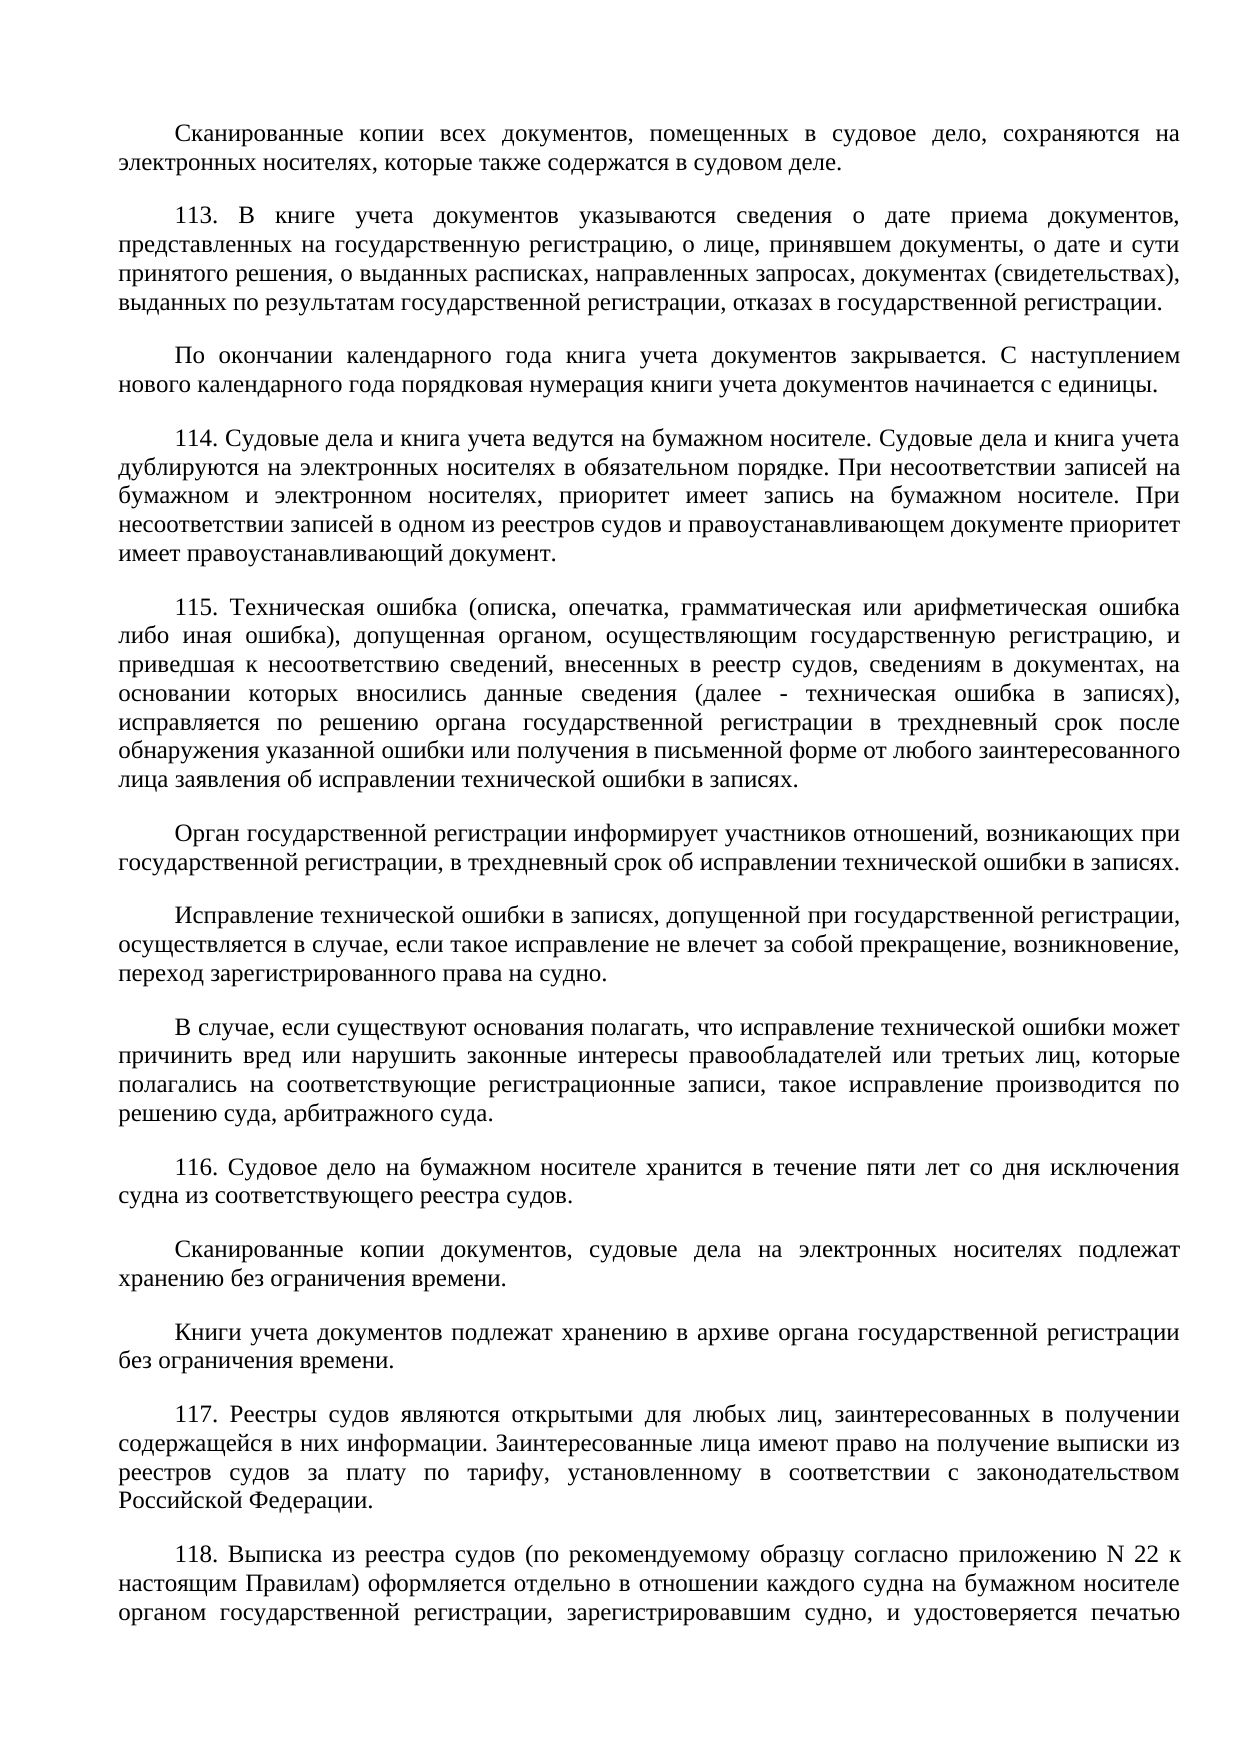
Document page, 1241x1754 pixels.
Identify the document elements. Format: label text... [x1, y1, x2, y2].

text В случае, если существуют основания полагать, что исправление технической ошибки может причинить вред или нарушить законные интересы правообладателей или третьих лиц, которые полагались на соответствующие регистрационные записи, такое исправление производится по решению суда, арбитражного суда. [118, 1012, 1181, 1127]
text Сканированные копии документов, судовые дела на электронных носителях подлежат хранению без ограничения времени. [118, 1234, 1181, 1292]
text Орган государственной регистрации информирует участников отношений, возникающих при государственной регистрации, в трехдневный срок об исправлении технической ошибки в записях. [118, 818, 1181, 876]
text По окончании календарного года книга учета документов закрывается. С наступлением нового календарного года порядковая нумерация книги учета документов начинается с единицы. [118, 341, 1181, 398]
text Книги учета документов подлежат хранению в архиве органа государственной регистрации без ограничения времени. [118, 1317, 1181, 1374]
text Сканированные копии всех документов, помещенных в судовое дело, сохраняются на электронных носителях, которые также содержатся в судовом деле. [118, 118, 1181, 176]
text 113. В книге учета документов указываются сведения о дате приема документов, представленных на государственную регистрацию, о лице, принявшем документы, о дате и сути принятого решения, о выданных расписках, направленных запросах, документах (свидетельствах), выданных по результатам государственной регистрации, отказах в государственной регистрации. [118, 201, 1181, 316]
text Исправление технической ошибки в записях, допущенной при государственной регистрации, осуществляется в случае, если такое исправление не влечет за собой прекращение, возникновение, переход зарегистрированного права на судно. [118, 901, 1181, 987]
text 117. Реестры судов являются открытыми для любых лиц, заинтересованных в получении содержащейся в них информации. Заинтересованные лица имеют право на получение выписки из реестров судов за плату по тарифу, установленному в соответствии с законодательством Российской Федерации. [118, 1399, 1181, 1514]
text 116. Судовое дело на бумажном носителе хранится в течение пяти лет со дня исключения судна из соответствующего реестра судов. [118, 1152, 1181, 1209]
text 114. Судовые дела и книга учета ведутся на бумажном носителе. Судовые дела и книга учета дублируются на электронных носителях в обязательном порядке. При несоответствии записей на бумажном и электронном носителях, приоритет имеет запись на бумажном носителе. При несоответствии записей в одном из реестров судов и правоустанавливающем документе приоритет имеет правоустанавливающий документ. [118, 423, 1181, 567]
text 115. Техническая ошибка (описка, опечатка, грамматическая или арифметическая ошибка либо иная ошибка), допущенная органом, осуществляющим государственную регистрацию, и приведшая к несоответствию сведений, внесенных в реестр судов, сведениям в документах, на основании которых вносились данные сведения (далее - техническая ошибка в записях), исправляется по решению органа государственной регистрации в трехдневный срок после обнаружения указанной ошибки или получения в письменной форме от любого заинтересованного лица заявления об исправлении технической ошибки в записях. [118, 592, 1181, 793]
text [118, 1539, 1181, 1626]
